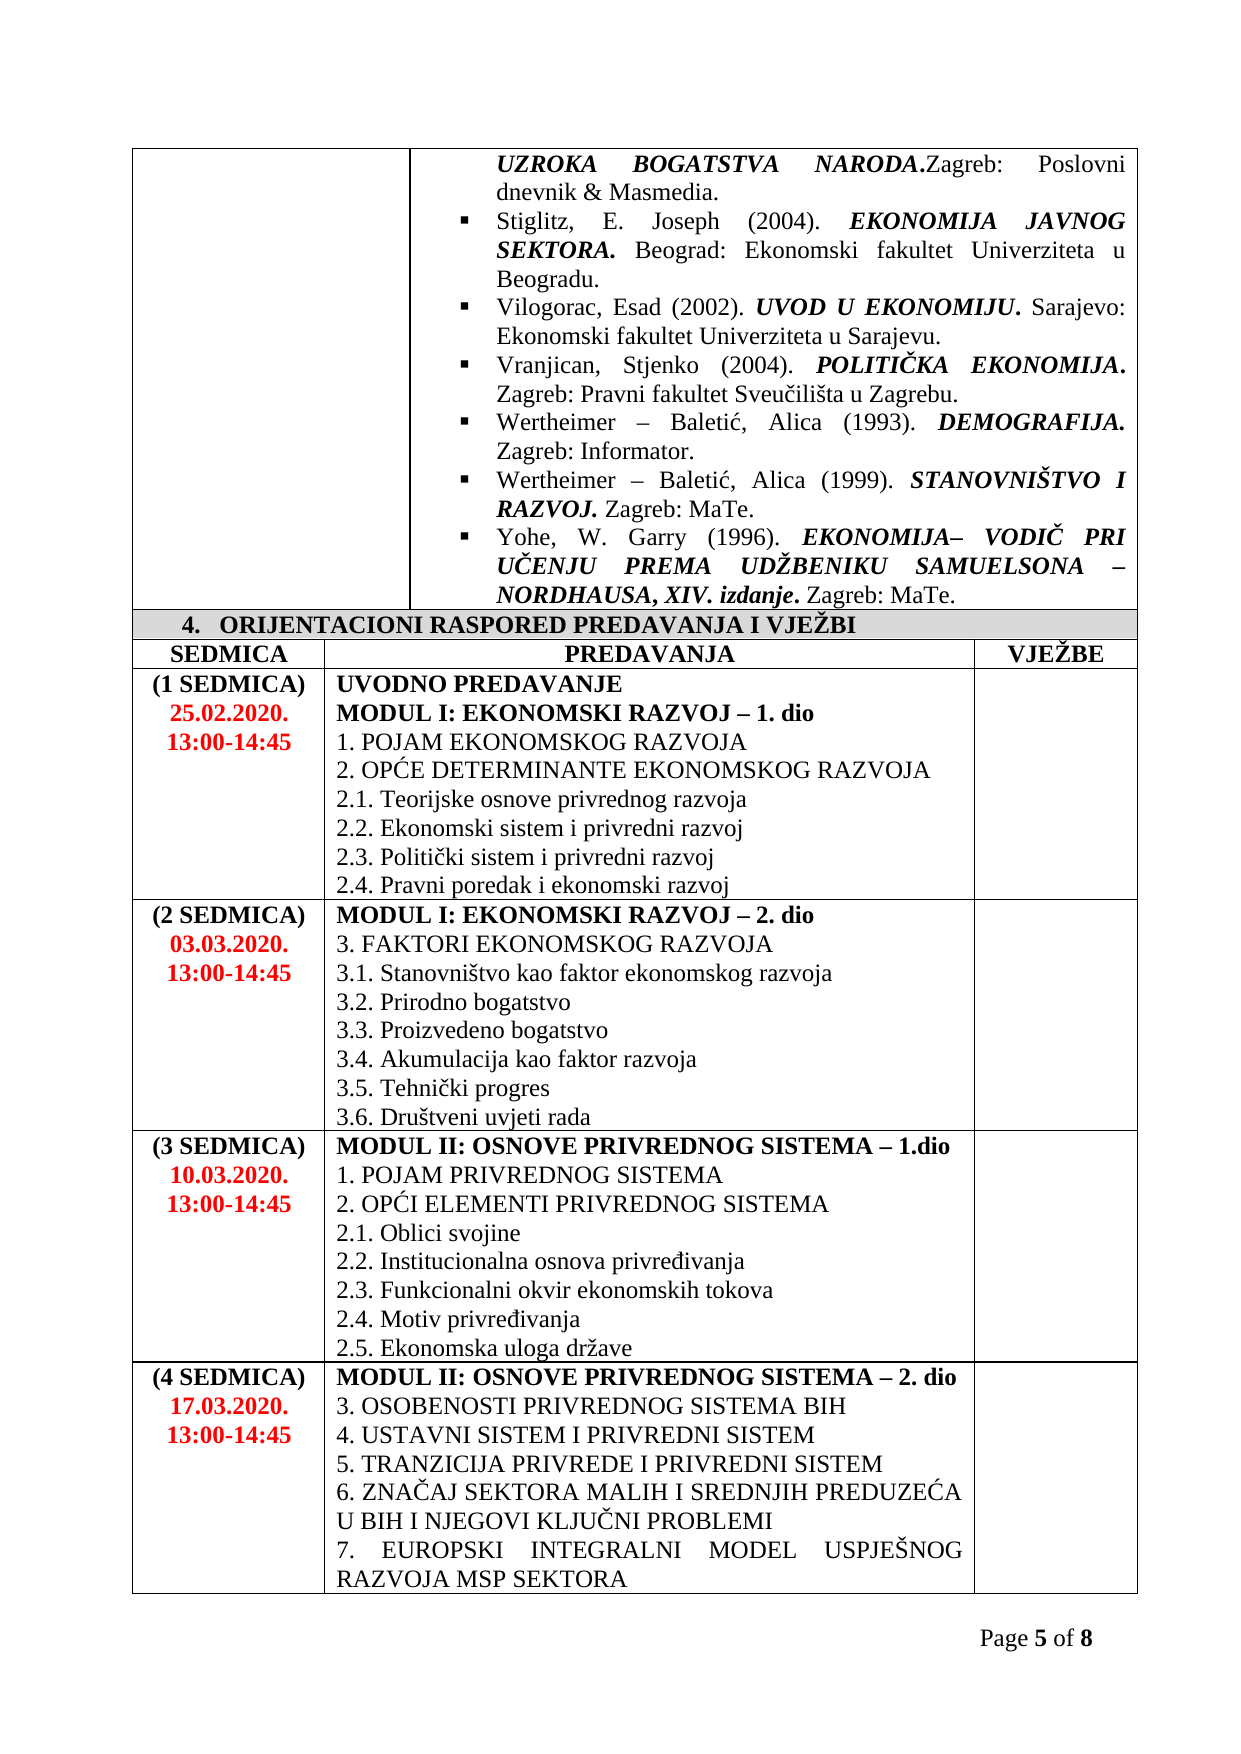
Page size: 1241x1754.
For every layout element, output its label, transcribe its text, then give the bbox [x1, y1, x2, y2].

table_cell (4 SEDMICA) 17.03.2020. 13:00-14:45 [133, 1363, 324, 1592]
table_cell (2 SEDMICA) 03.03.2020. 13:00-14:45 [133, 900, 324, 1130]
table_cell MODUL II: OSNOVE PRIVREDNOG SISTEMA – 1.dio 1. POJAM PRIVREDNOG SISTEMA 2. OPĆI ELEMENTI PRIVREDNOG SISTEMA 2.1. Oblici svojine 2.2. Institucionalna osnova privređivanja 2.3. Funkcionalni okvir ekonomskih tokova 2.4. Motiv privređivanja 2.5. Ekonomska uloga države [325, 1131, 974, 1361]
table_cell [975, 1131, 1137, 1361]
table_cell [975, 1363, 1137, 1592]
table_cell [975, 669, 1137, 899]
table_cell MODUL I: EKONOMSKI RAZVOJ – 2. dio 3. FAKTORI EKONOMSKOG RAZVOJA 3.1. Stanovništvo kao faktor ekonomskog razvoja 3.2. Prirodno bogatstvo 3.3. Proizvedeno bogatstvo 3.4. Akumulacija kao faktor razvoja 3.5. Tehnički progres 3.6. Društveni uvjeti rada [325, 900, 974, 1130]
table_cell SEDMICA [133, 640, 324, 668]
table_cell (3 SEDMICA) 10.03.2020. 13:00-14:45 [133, 1131, 324, 1361]
table_cell ORIJENTACIONI RASPORED PREDAVANJA I VJEŽBI [133, 610, 1137, 638]
table_cell (1 SEDMICA) 25.02.2020. 13:00-14:45 [133, 669, 324, 899]
table_cell PREDAVANJA [325, 640, 974, 668]
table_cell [411, 149, 1137, 609]
table_cell MODUL II: OSNOVE PRIVREDNOG SISTEMA – 2. dio 3. OSOBENOSTI PRIVREDNOG SISTEMA BIH 4. USTAVNI SISTEM I PRIVREDNI SISTEM 5. TRANZICIJA PRIVREDE I PRIVREDNI SISTEM 6. ZNAČAJ SEKTORA MALIH I SREDNJIH PREDUZEĆA U BIH I NJEGOVI KLJUČNI PROBLEMI 7. EUROPSKI INTEGRALNI MODEL USPJEŠNOG RAZVOJA MSP SEKTORA [325, 1363, 974, 1592]
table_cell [133, 149, 409, 609]
table_cell UVODNO PREDAVANJE MODUL I: EKONOMSKI RAZVOJ – 1. dio 1. POJAM EKONOMSKOG RAZVOJA 2. OPĆE DETERMINANTE EKONOMSKOG RAZVOJA 2.1. Teorijske osnove privrednog razvoja 2.2. Ekonomski sistem i privredni razvoj 2.3. Politički sistem i privredni razvoj 2.4. Pravni poredak i ekonomski razvoj [325, 669, 974, 899]
table_cell VJEŽBE [975, 640, 1137, 668]
table_cell [975, 900, 1137, 1130]
